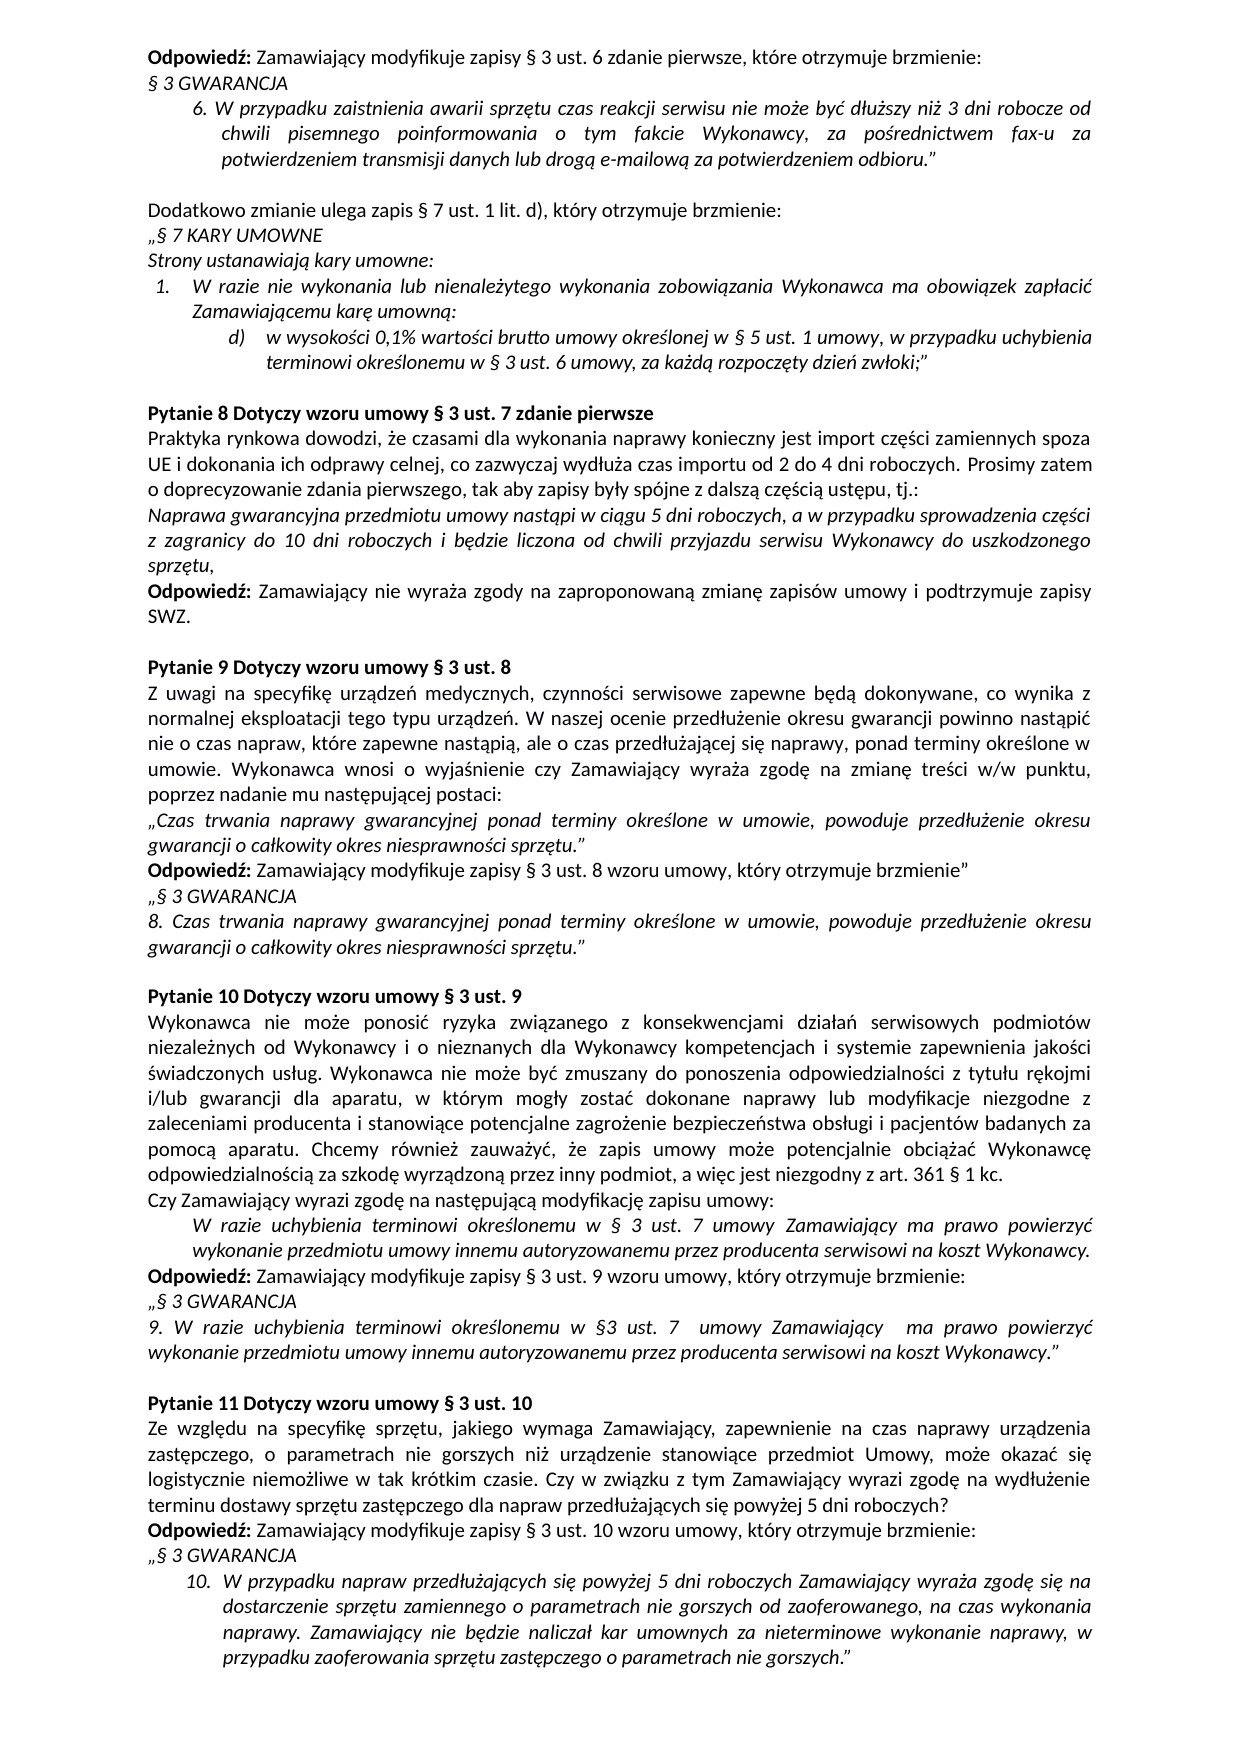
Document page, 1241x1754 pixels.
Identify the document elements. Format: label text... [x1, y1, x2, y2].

text „§ 7 KARY UMOWNE [148, 222, 1093, 248]
text „§ 3 GWARANCJA [148, 1288, 1093, 1314]
list W przypadku napraw przedłużających się powyżej 5 dni roboczych Zamawiający wyraża zgodę się na dostarczenie sprzętu zamiennego o parametrach nie gorszych od zaoferowanego, na czas wykonania naprawy. Zamawiający nie będzie naliczał kar umownych za nieterminowe wykonanie naprawy, w przypadku zaoferowania sprzętu zastępczego o parametrach nie gorszych.” [185, 1568, 1093, 1670]
text „§ 3 GWARANCJA [148, 883, 1093, 908]
text 8. Czas trwania naprawy gwarancyjnej ponad terminy określone w umowie, powoduje przedłużenie okresu gwarancji o całkowity okres niesprawności sprzętu.” [148, 908, 1093, 959]
text Odpowiedź: Zamawiający modyfikuje zapisy § 3 ust. 10 wzoru umowy, który otrzymuje brzmienie: [148, 1517, 1093, 1543]
text Pytanie 11 Dotyczy wzoru umowy § 3 ust. 10 [148, 1390, 1093, 1416]
text 9. W razie uchybienia terminowi określonemu w §3 ust. 7 umowy Zamawiający ma prawo powierzyć wykonanie przedmiotu umowy innemu autoryzowanemu przez producenta serwisowi na koszt Wykonawcy.” [148, 1314, 1093, 1365]
list Wykonawca nie może ponosić ryzyka związanego z konsekwencjami działań serwisowych podmiotów niezależnych od Wykonawcy i o nieznanych dla Wykonawcy kompetencjach i systemie zapewnienia jakości świadczonych usług. Wykonawca nie może być zmuszany do ponoszenia odpowiedzialności z tytułu rękojmi i/lub gwarancji dla aparatu, w którym mogły zostać dokonane naprawy lub modyfikacje niezgodne z zaleceniami producenta i stanowiące potencjalne zagrożenie bezpieczeństwa obsługi i pacjentów badanych za pomocą aparatu. Chcemy również zauważyć, że zapis umowy może potencjalnie obciążać Wykonawcę odpowiedzialnością za szkodę wyrządzoną przez inny podmiot, a więc jest niezgodny z art. 361 § 1 kc. [148, 1009, 1093, 1187]
text Dodatkowo zmianie ulega zapis § 7 ust. 1 lit. d), który otrzymuje brzmienie: [148, 197, 1093, 222]
list W razie nie wykonania lub nienależytego wykonania zobowiązania Wykonawca ma obowiązek zapłacić Zamawiającemu karę umowną: [154, 273, 1093, 324]
text Odpowiedź: Zamawiający nie wyraża zgody na zaproponowaną zmianę zapisów umowy i podtrzymuje zapisy SWZ. [148, 578, 1093, 629]
text W razie uchybienia terminowi określonemu w § 3 ust. 7 umowy Zamawiający ma prawo powierzyć wykonanie przedmiotu umowy innemu autoryzowanemu przez producenta serwisowi na koszt Wykonawcy. [192, 1212, 1093, 1263]
text Czy Zamawiający wyrazi zgodę na następującą modyfikację zapisu umowy: [148, 1187, 1093, 1212]
text Odpowiedź: Zamawiający modyfikuje zapisy § 3 ust. 8 wzoru umowy, który otrzymuje brzmienie” [148, 858, 1093, 883]
text Z uwagi na specyfikę urządzeń medycznych, czynności serwisowe zapewne będą dokonywane, co wynika z normalnej eksploatacji tego typu urządzeń. W naszej ocenie przedłużenie okresu gwarancji powinno nastąpić nie o czas napraw, które zapewne nastąpią, ale o czas przedłużającej się naprawy, ponad terminy określone w umowie. Wykonawca wnosi o wyjaśnienie czy Zamawiający wyraża zgodę na zmianę treści w/w punktu, poprzez nadanie mu następującej postaci: [148, 680, 1093, 807]
text § 3 GWARANCJA [148, 70, 1093, 95]
text Praktyka rynkowa dowodzi, że czasami dla wykonania naprawy konieczny jest import części zamiennych spoza UE i dokonania ich odprawy celnej, co zazwyczaj wydłuża czas importu od 2 do 4 dni roboczych. Prosimy zatem o doprecyzowanie zdania pierwszego, tak aby zapisy były spójne z dalszą częścią ustępu, tj.: [148, 426, 1093, 502]
text Pytanie 10 Dotyczy wzoru umowy § 3 ust. 9 [148, 983, 1093, 1009]
text Odpowiedź: Zamawiający modyfikuje zapisy § 3 ust. 9 wzoru umowy, który otrzymuje brzmienie: [148, 1263, 1093, 1288]
text Pytanie 9 Dotyczy wzoru umowy § 3 ust. 8 [148, 654, 1093, 680]
list w wysokości 0,1% wartości brutto umowy określonej w § 5 ust. 1 umowy, w przypadku uchybienia terminowi określonemu w § 3 ust. 6 umowy, za każdą rozpoczęty dzień zwłoki;” [228, 324, 1093, 375]
text Pytanie 8 Dotyczy wzoru umowy § 3 ust. 7 zdanie pierwsze [148, 400, 1093, 426]
text 6. W przypadku zaistnienia awarii sprzętu czas reakcji serwisu nie może być dłuższy niż 3 dni robocze od chwili pisemnego poinformowania o tym fakcie Wykonawcy, za pośrednictwem fax-u za potwierdzeniem transmisji danych lub drogą e-mailową za potwierdzeniem odbioru.” [192, 95, 1093, 171]
text Ze względu na specyfikę sprzętu, jakiego wymaga Zamawiający, zapewnienie na czas naprawy urządzenia zastępczego, o parametrach nie gorszych niż urządzenie stanowiące przedmiot Umowy, może okazać się logistycznie niemożliwe w tak krótkim czasie. Czy w związku z tym Zamawiający wyrazi zgodę na wydłużenie terminu dostawy sprzętu zastępczego dla napraw przedłużających się powyżej 5 dni roboczych? [148, 1416, 1093, 1517]
text „§ 3 GWARANCJA [148, 1543, 1093, 1568]
text Strony ustanawiają kary umowne: [148, 248, 1093, 273]
text Odpowiedź: Zamawiający modyfikuje zapisy § 3 ust. 6 zdanie pierwsze, które otrzymuje brzmienie: [148, 44, 1093, 70]
text Naprawa gwarancyjna przedmiotu umowy nastąpi w ciągu 5 dni roboczych, a w przypadku sprowadzenia części z zagranicy do 10 dni roboczych i będzie liczona od chwili przyjazdu serwisu Wykonawcy do uszkodzonego sprzętu, [148, 502, 1093, 578]
text „Czas trwania naprawy gwarancyjnej ponad terminy określone w umowie, powoduje przedłużenie okresu gwarancji o całkowity okres niesprawności sprzętu.” [148, 807, 1093, 858]
